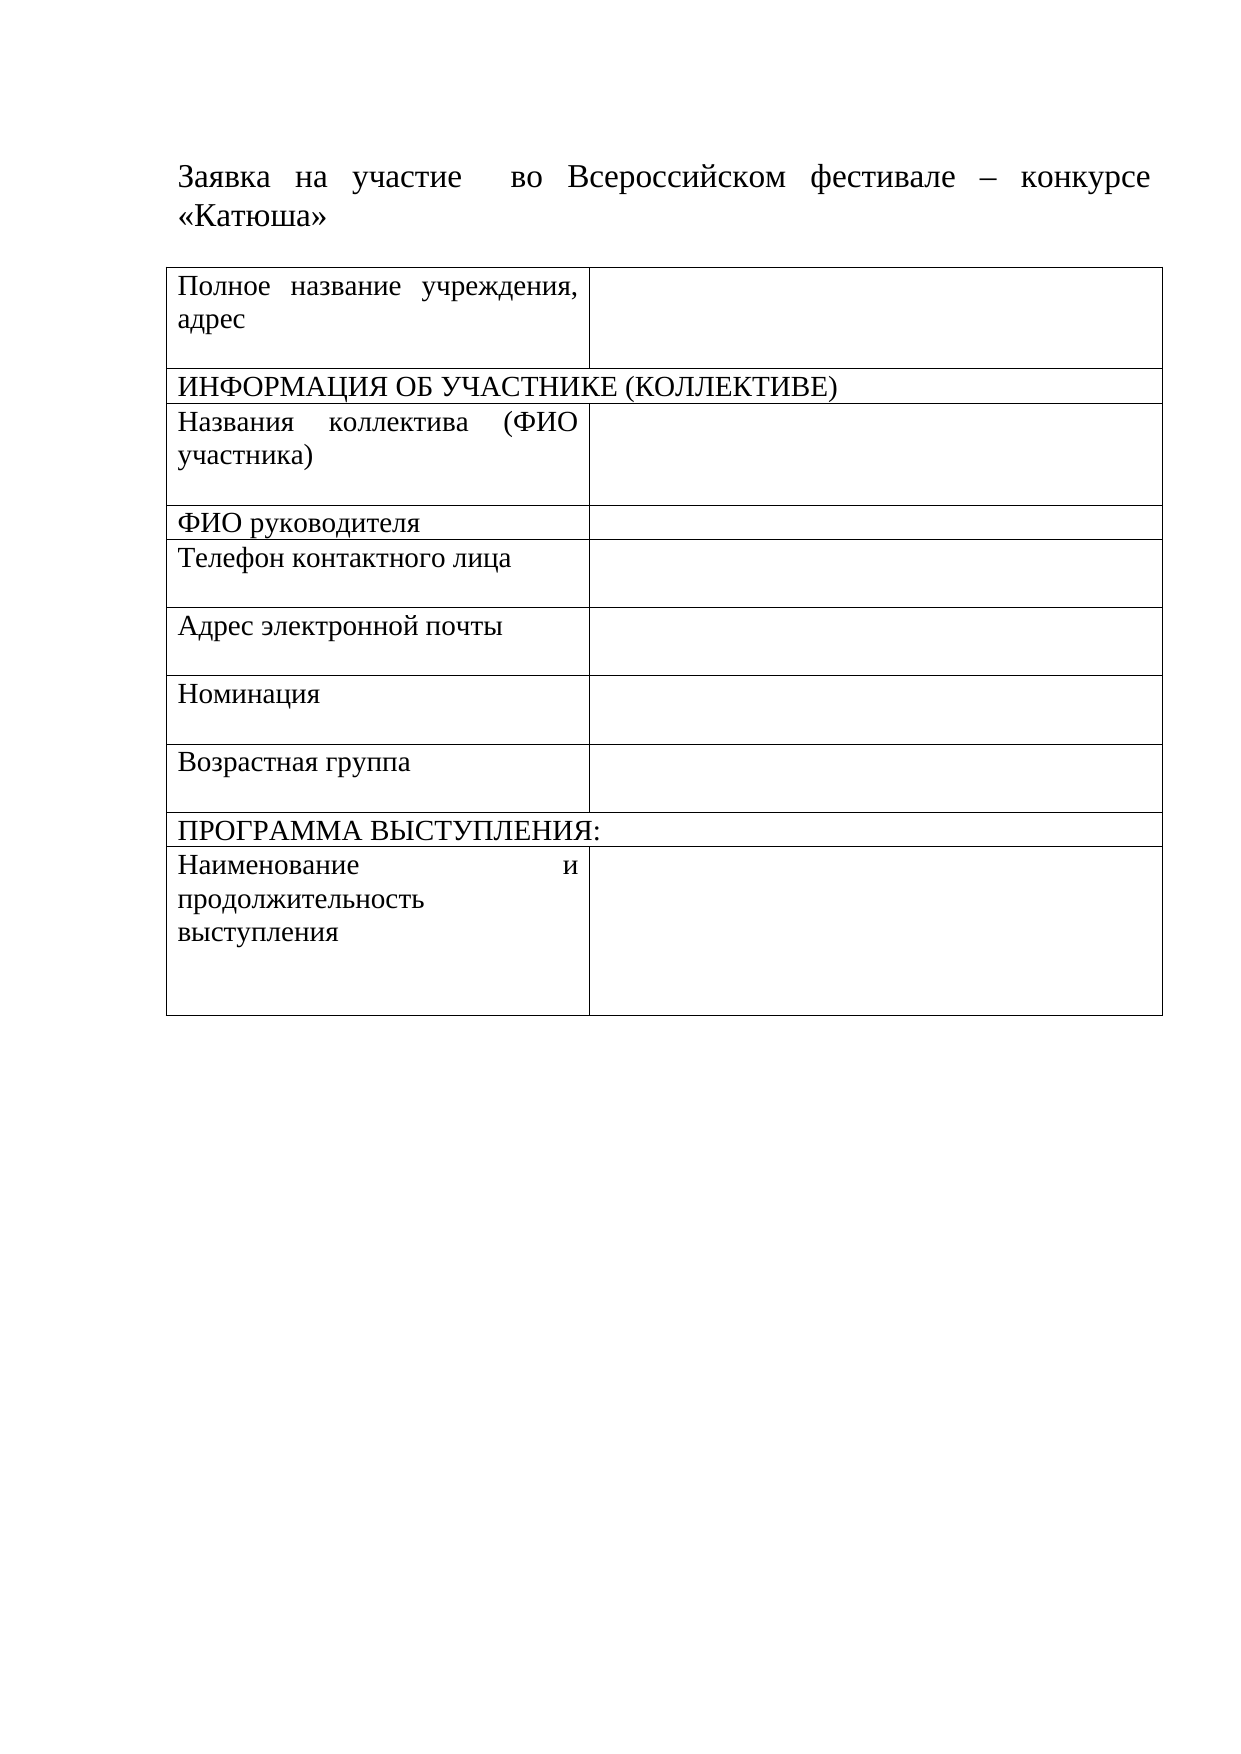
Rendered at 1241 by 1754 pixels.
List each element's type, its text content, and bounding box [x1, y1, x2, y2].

table_cell Номинация [167, 676, 589, 743]
table_cell [590, 608, 1162, 675]
table_cell ИНФОРМАЦИЯ ОБ УЧАСТНИКЕ (КОЛЛЕКТИВЕ) [167, 369, 1162, 403]
table_cell [590, 506, 1162, 539]
table_cell Названия коллектива (ФИО участника) [167, 404, 589, 504]
table_cell Наименование и продолжительность выступления [167, 847, 589, 1015]
table_cell [590, 745, 1162, 812]
table_cell [590, 676, 1162, 743]
table_cell [590, 847, 1162, 1015]
table_cell ФИО руководителя [167, 506, 589, 539]
table_cell Телефон контактного лица [167, 540, 589, 607]
table_header [590, 268, 1162, 368]
table_cell [590, 404, 1162, 504]
table_cell Возрастная группа [167, 745, 589, 812]
table_cell [590, 540, 1162, 607]
table_cell ПРОГРАММА ВЫСТУПЛЕНИЯ: [167, 813, 1162, 846]
table_header Полное название учреждения, адрес [167, 268, 589, 368]
text Заявка на участие во Всероссийском фестивале – конкурсе «Катюша» [177, 156, 1152, 233]
table_cell Адрес электронной почты [167, 608, 589, 675]
